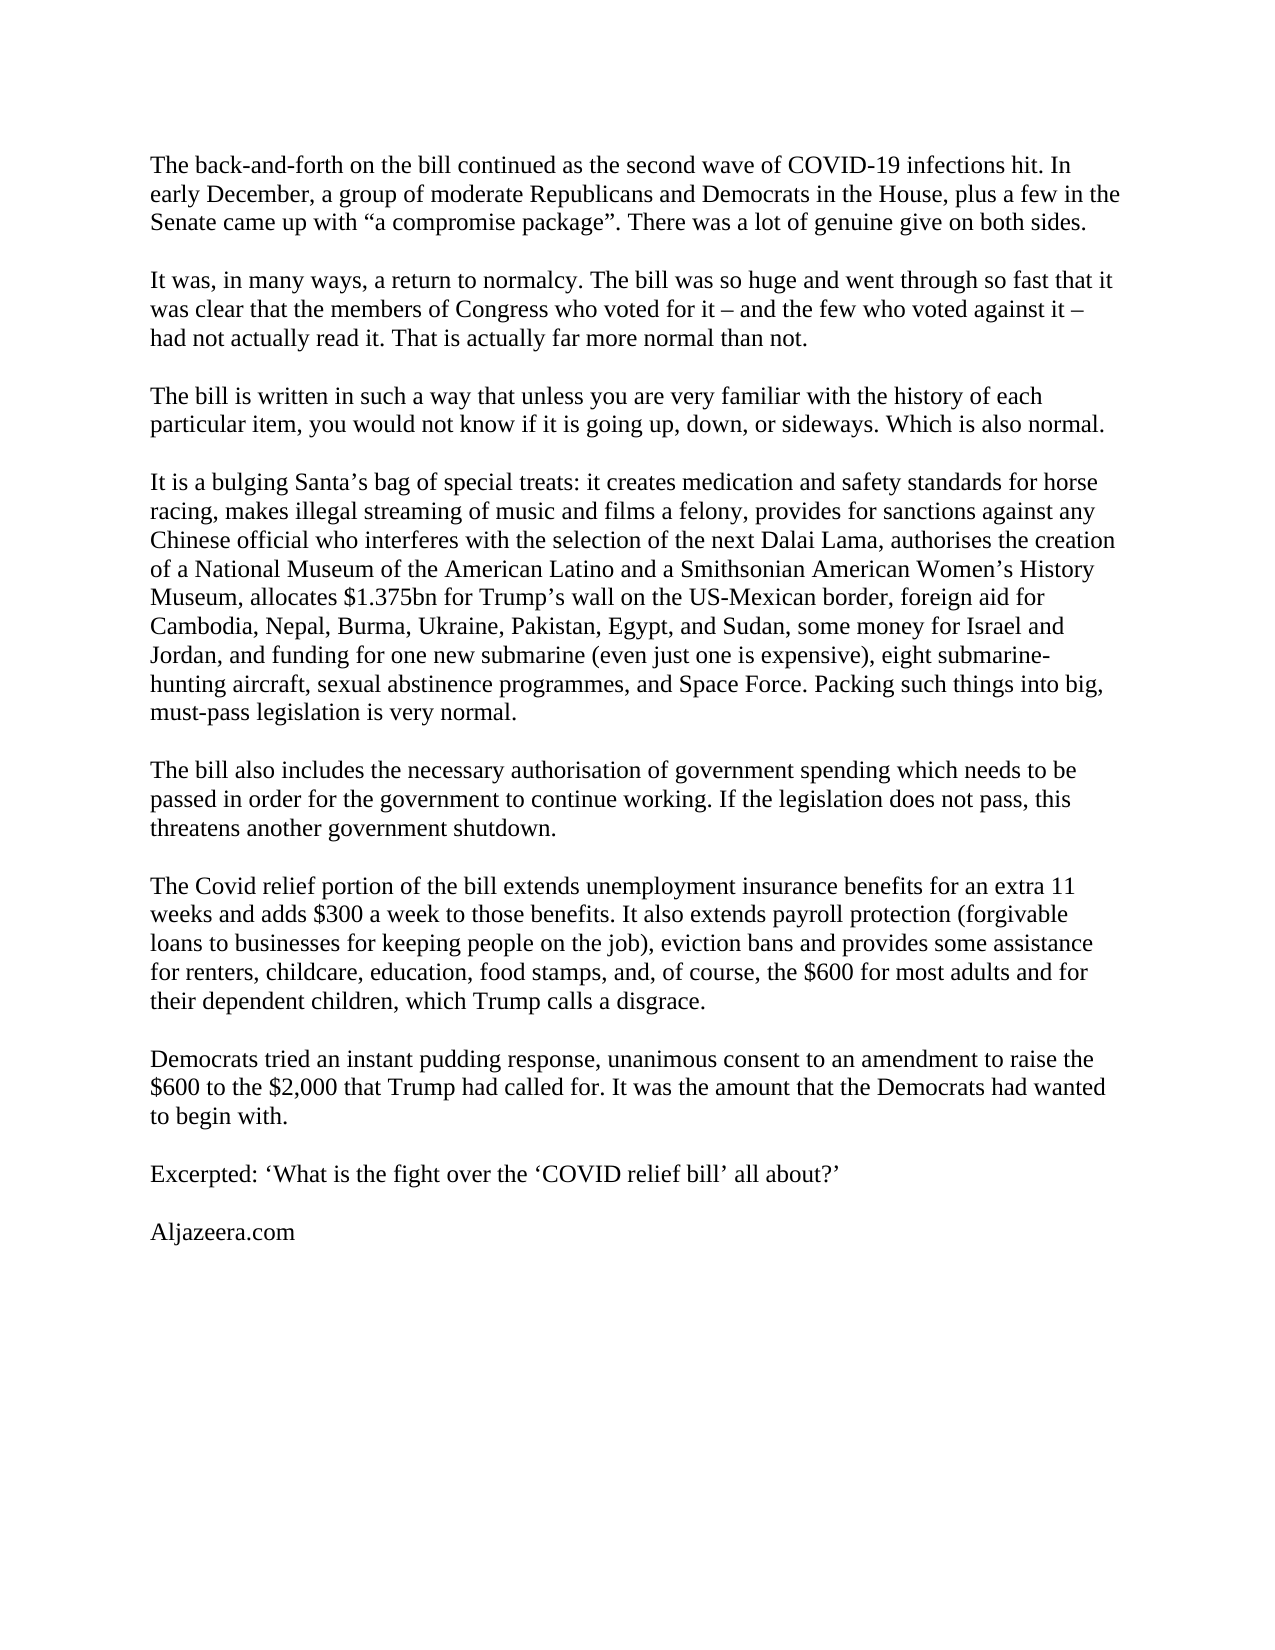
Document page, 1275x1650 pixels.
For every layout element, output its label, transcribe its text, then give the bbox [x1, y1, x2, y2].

text The back-and-forth on the bill continued as the second wave of COVID-19 infections hit. In early December, a group of moderate Republicans and Democrats in the House, plus a few in the Senate came up with “a compromise package”. There was a lot of genuine give on both sides. [150, 150, 1125, 236]
text It is a bulging Santa’s bag of special treats: it creates medication and safety standards for horse racing, makes illegal streaming of music and films a felony, provides for sanctions against any Chinese official who interferes with the selection of the next Dalai Lama, authorises the creation of a National Museum of the American Latino and a Smithsonian American Women’s History Museum, allocates $1.375bn for Trump’s wall on the US-Mexican border, foreign aid for Cambodia, Nepal, Burma, Ukraine, Pakistan, Egypt, and Sudan, some money for Israel and Jordan, and funding for one new submarine (even just one is expensive), eight submarine-hunting aircraft, sexual abstinence programmes, and Space Force. Packing such things into big, must-pass legislation is very normal. [150, 467, 1125, 726]
text The bill also includes the necessary authorisation of government spending which needs to be passed in order for the government to continue working. If the legislation does not pass, this threatens another government shutdown. [150, 755, 1125, 842]
text The bill is written in such a way that unless you are very familiar with the history of each particular item, you would not know if it is going up, down, or sideways. Which is also normal. [150, 381, 1125, 438]
text The Covid relief portion of the bill extends unemployment insurance benefits for an extra 11 weeks and adds $300 a week to those benefits. It also extends payroll protection (forgivable loans to businesses for keeping people on the job), eviction bans and provides some assistance for renters, childcare, education, food stamps, and, of course, the $600 for most adults and for their dependent children, which Trump calls a disgrace. [150, 871, 1125, 1014]
text It was, in many ways, a return to normalcy. The bill was so huge and went through so fast that it was clear that the members of Congress who voted for it – and the few who voted against it – had not actually read it. That is actually far more normal than not. [150, 265, 1125, 352]
text Excerpted: ‘What is the fight over the ‘COVID relief bill’ all about?’ [150, 1159, 1125, 1188]
text Democrats tried an instant pudding response, unanimous consent to an amendment to raise the $600 to the $2,000 that Trump had called for. It was the amount that the Democrats had wanted to begin with. [150, 1044, 1125, 1130]
text Aljazeera.com [150, 1217, 1125, 1246]
